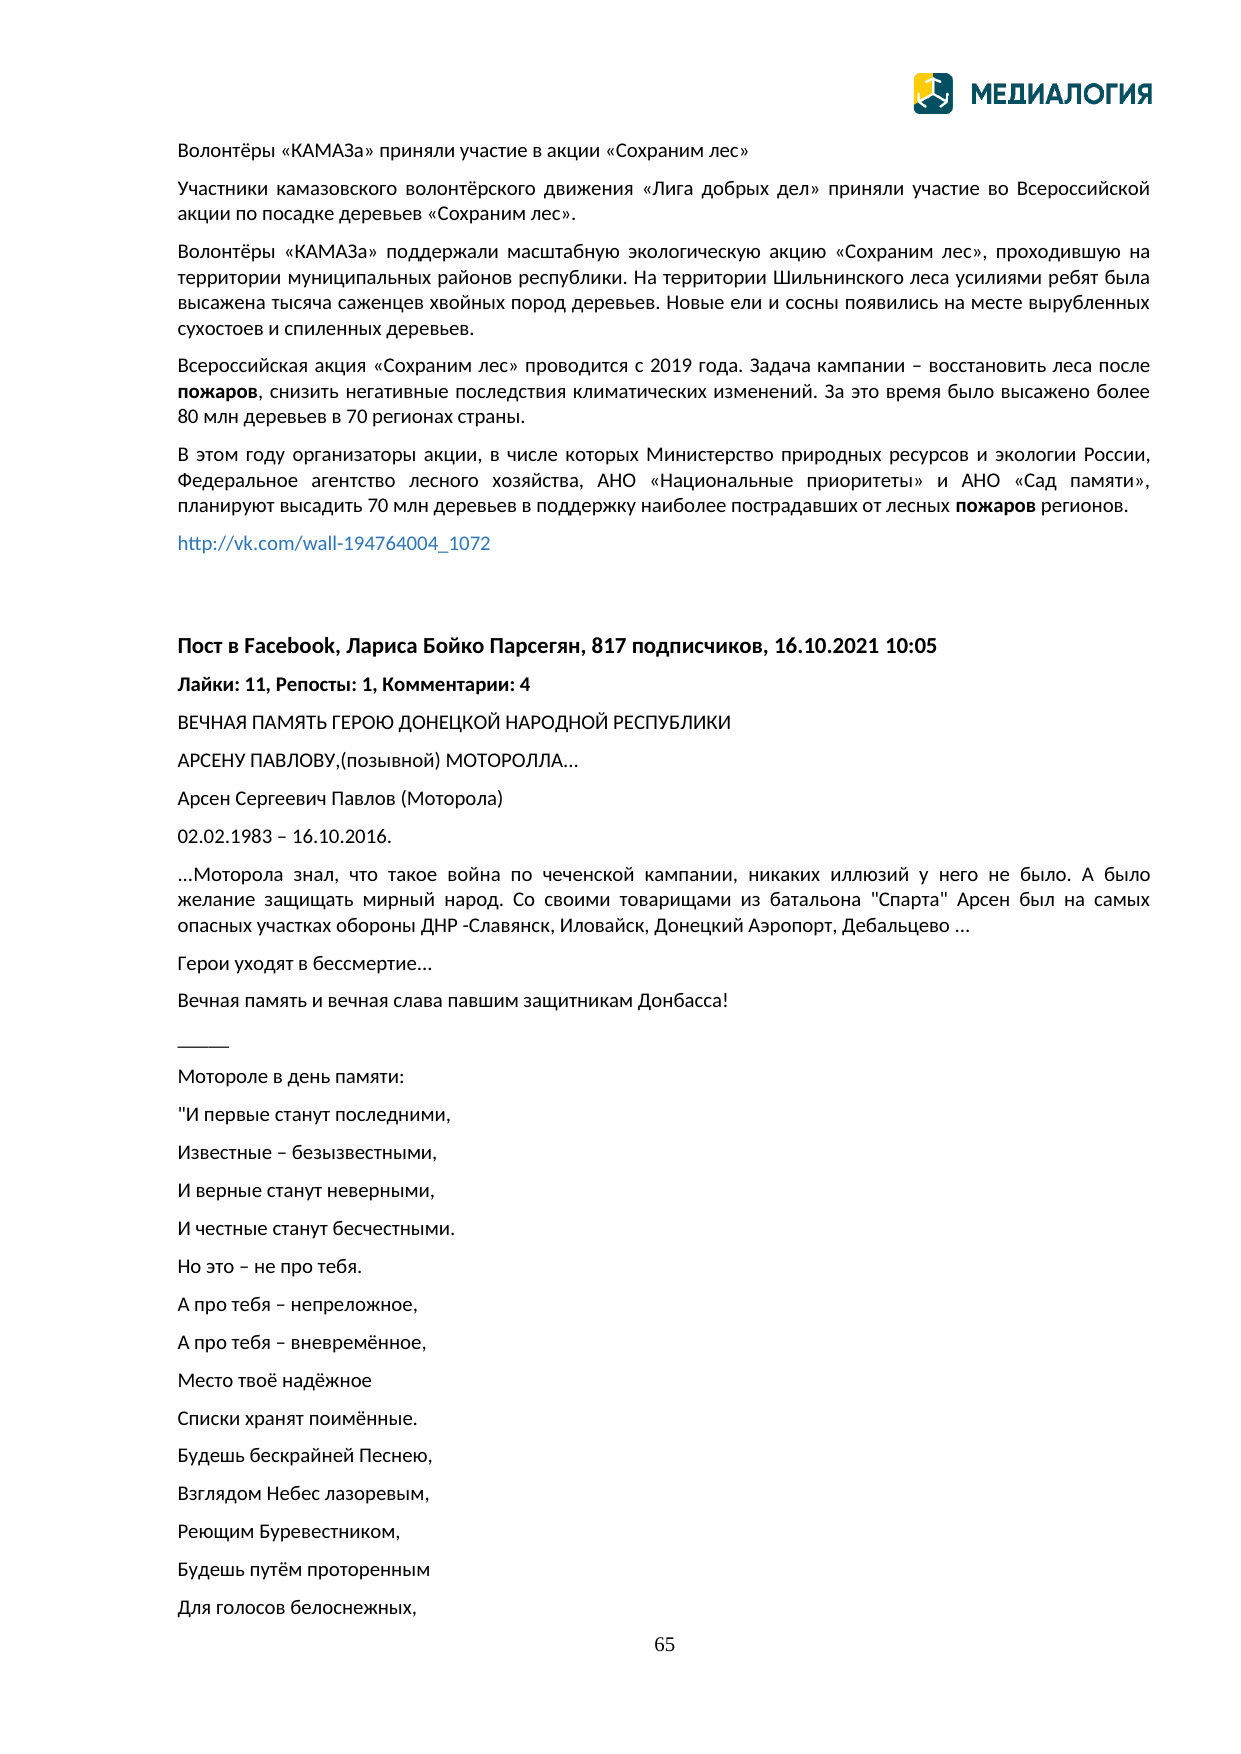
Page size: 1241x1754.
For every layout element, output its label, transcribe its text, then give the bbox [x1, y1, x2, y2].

text "И первые станут последними, [177, 1101, 1152, 1127]
text http://vk.com/wall-194764004_1072 [177, 530, 1152, 556]
text Пост в Facebook, Лариса Бойко Парсегян, 817 подписчиков, 16.10.2021 10:05 [177, 631, 1152, 659]
text А про тебя – вневремённое, [177, 1329, 1152, 1354]
text Волонтёры «КАМАЗа» приняли участие в акции «Сохраним лес» [177, 137, 1152, 163]
text Известные – безызвестными, [177, 1139, 1152, 1165]
text Будешь бескрайней Песнею, [177, 1443, 1152, 1468]
text Вечная память и вечная слава павшим защитникам Донбасса! [177, 988, 1152, 1013]
text Реющим Буревестником, [177, 1518, 1152, 1544]
text И верные станут неверными, [177, 1177, 1152, 1203]
text А про тебя – непреложное, [177, 1291, 1152, 1316]
text Взглядом Небес лазоревым, [177, 1481, 1152, 1506]
text Арсен Сергеевич Павлов (Моторола) [177, 785, 1152, 811]
text Всероссийская акция «Сохраним лес» проводится с 2019 года. Задача кампании – восстановить леса после пожаров, снизить негативные последствия климатических изменений. За это время было высажено более 80 млн деревьев в 70 регионах страны. [177, 353, 1152, 429]
text Списки хранят поимённые. [177, 1405, 1152, 1430]
text ВЕЧНАЯ ПАМЯТЬ ГЕРОЮ ДОНЕЦКОЙ НАРОДНОЙ РЕСПУБЛИКИ [177, 709, 1152, 735]
text Место твоё надёжное [177, 1367, 1152, 1392]
text Участники камазовского волонтёрского движения «Лига добрых дел» приняли участие во Всероссийской акции по посадке деревьев «Сохраним лес». [177, 175, 1152, 226]
text Герои уходят в бессмертие... [177, 950, 1152, 975]
text Но это – не про тебя. [177, 1253, 1152, 1278]
text 02.02.1983 – 16.10.2016. [177, 823, 1152, 848]
text В этом году организаторы акции, в числе которых Министерство природных ресурсов и экологии России, Федеральное агентство лесного хозяйства, АНО «Национальные приоритеты» и АНО «Сад памяти», планируют высадить 70 млн деревьев в поддержку наиболее пострадавших от лесных пожаров регионов. [177, 441, 1152, 518]
text ...Моторола знал, что такое война по чеченской кампании, никаких иллюзий у него не было. А было желание защищать мирный народ. Со своими товарищами из батальона "Спарта" Арсен был на самых опасных участках обороны ДНР -Славянск, Иловайск, Донецкий Аэропорт, Дебальцево ... [177, 861, 1152, 937]
text _____ [177, 1026, 1152, 1051]
picture [913, 73, 1152, 114]
text Волонтёры «КАМАЗа» поддержали масштабную экологическую акцию «Сохраним лес», проходившую на территории муниципальных районов республики. На территории Шильнинского леса усилиями ребят была высажена тысяча саженцев хвойных пород деревьев. Новые ели и сосны появились на месте вырубленных сухостоев и спиленных деревьев. [177, 238, 1152, 340]
text Лайки: 11, Репосты: 1, Комментарии: 4 [177, 671, 1152, 697]
text Будешь путём проторенным [177, 1556, 1152, 1582]
text И честные станут бесчестными. [177, 1215, 1152, 1241]
text Для голосов белоснежных, [177, 1594, 1152, 1620]
text Мотороле в день памяти: [177, 1063, 1152, 1089]
text АРСЕНУ ПАВЛОВУ,(позывной) МОТОРОЛЛА... [177, 747, 1152, 773]
